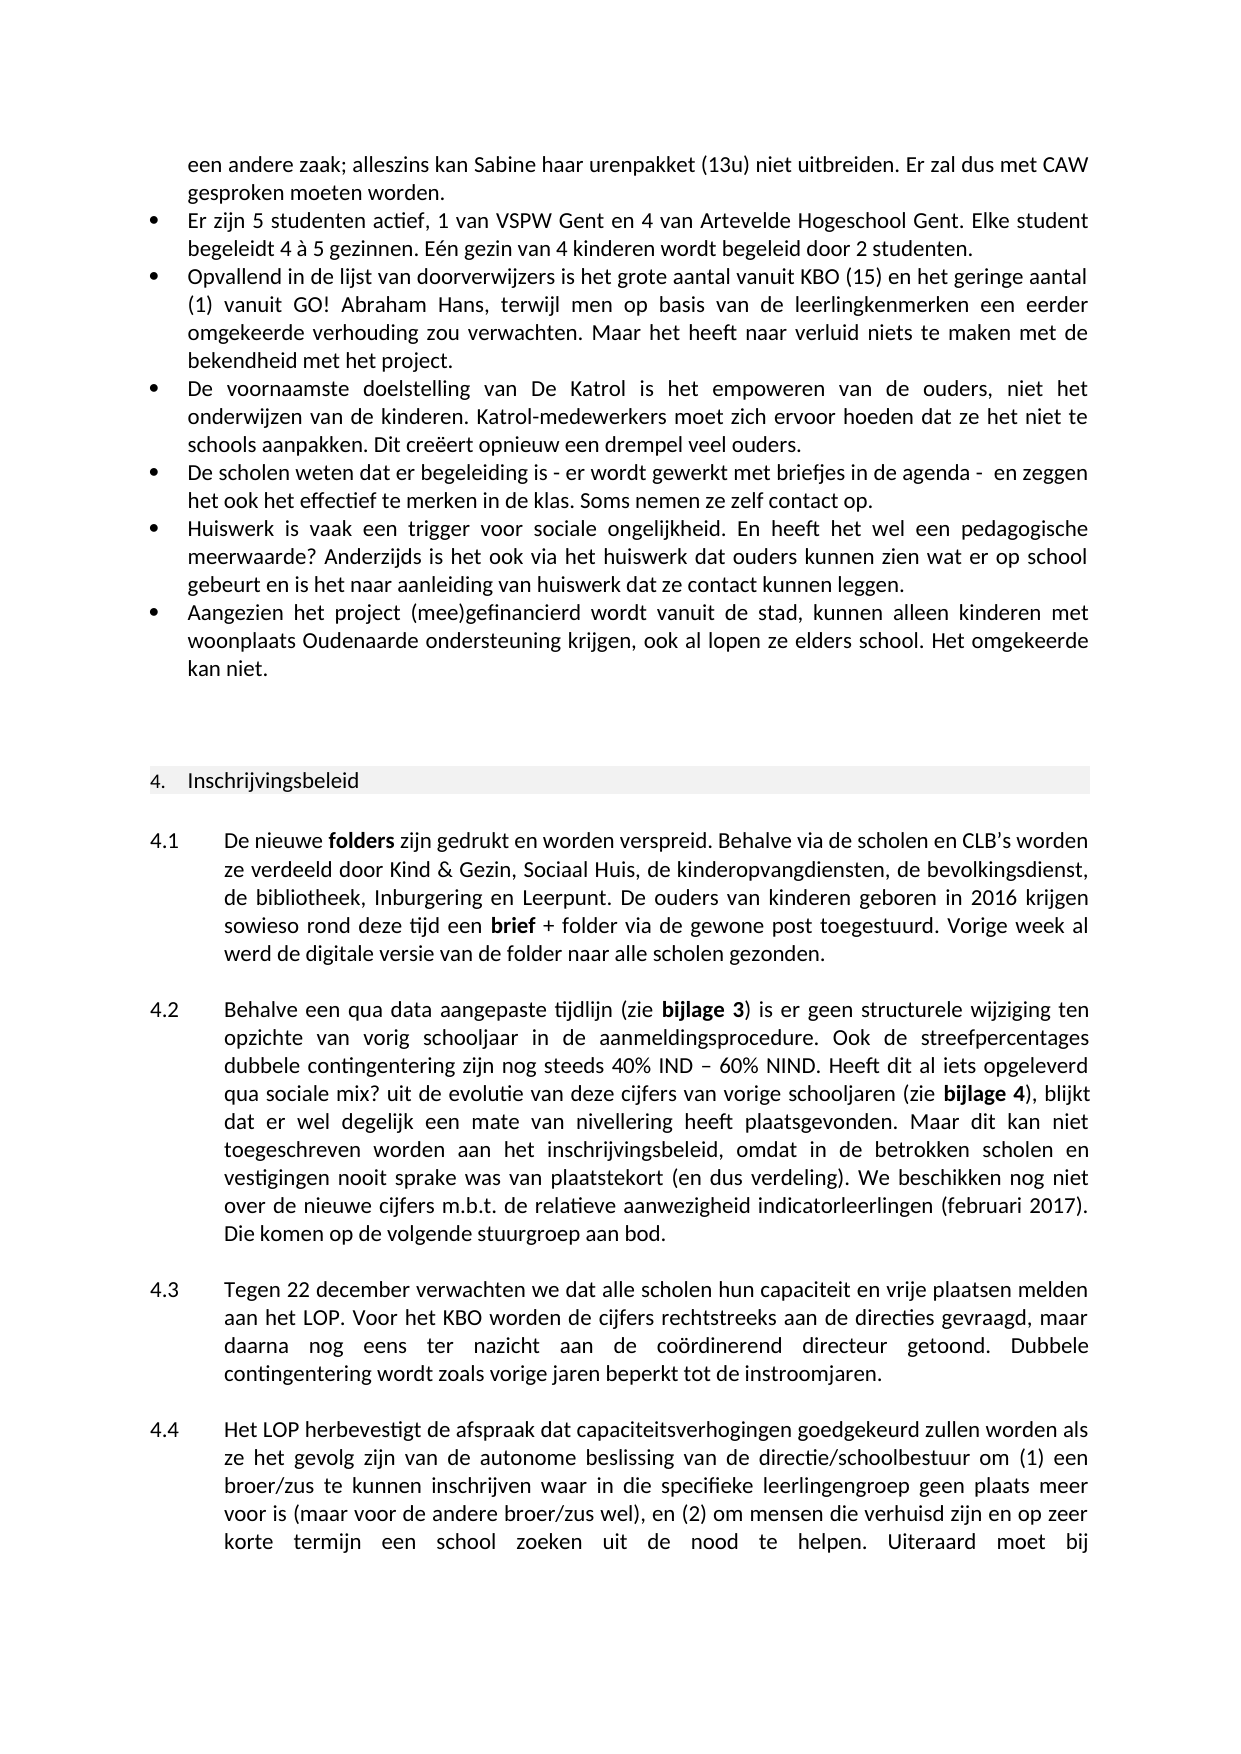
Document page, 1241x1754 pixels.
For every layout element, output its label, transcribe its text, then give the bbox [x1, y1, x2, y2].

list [150, 150, 1090, 206]
text 4.2 Behalve een qua data aangepaste tijdlijn (zie bijlage 3) is er geen structurele wijziging ten opzichte van vorig schooljaar in de aanmeldingsprocedure. Ook de streefpercentages dubbele contingentering zijn nog steeds 40% IND – 60% NIND. Heeft dit al iets opgeleverd qua sociale mix? uit de evolutie van deze cijfers van vorige schooljaren (zie bijlage 4), blijkt dat er wel degelijk een mate van nivellering heeft plaatsgevonden. Maar dit kan niet toegeschreven worden aan het inschrijvingsbeleid, omdat in de betrokken scholen en vestigingen nooit sprake was van plaatstekort (en dus verdeling). We beschikken nog niet over de nieuwe cijfers m.b.t. de relatieve aanwezigheid indicatorleerlingen (februari 2017). Die komen op de volgende stuurgroep aan bod. [150, 995, 1090, 1247]
list Opvallend in de lijst van doorverwijzers is het grote aantal vanuit KBO (15) en het geringe aantal (1) vanuit GO! Abraham Hans, terwijl men op basis van de leerlingkenmerken een eerder omgekeerde verhouding zou verwachten. Maar het heeft naar verluid niets te maken met de bekendheid met het project. [150, 262, 1090, 374]
list De scholen weten dat er begeleiding is - er wordt gewerkt met briefjes in de agenda - en zeggen het ook het effectief te merken in de klas. Soms nemen ze zelf contact op. [150, 458, 1090, 514]
text 4.1 De nieuwe folders zijn gedrukt en worden verspreid. Behalve via de scholen en CLB’s worden ze verdeeld door Kind & Gezin, Sociaal Huis, de kinderopvangdiensten, de bevolkingsdienst, de bibliotheek, Inburgering en Leerpunt. De ouders van kinderen geboren in 2016 krijgen sowieso rond deze tijd een brief + folder via de gewone post toegestuurd. Vorige week al werd de digitale versie van de folder naar alle scholen gezonden. [150, 827, 1090, 967]
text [150, 1415, 1090, 1555]
list De voornaamste doelstelling van De Katrol is het empoweren van de ouders, niet het onderwijzen van de kinderen. Katrol-medewerkers moet zich ervoor hoeden dat ze het niet te schools aanpakken. Dit creëert opnieuw een drempel veel ouders. [150, 374, 1090, 458]
list Huiswerk is vaak een trigger voor sociale ongelijkheid. En heeft het wel een pedagogische meerwaarde? Anderzijds is het ook via het huiswerk dat ouders kunnen zien wat er op school gebeurt en is het naar aanleiding van huiswerk dat ze contact kunnen leggen. [150, 514, 1090, 598]
list Er zijn 5 studenten actief, 1 van VSPW Gent en 4 van Artevelde Hogeschool Gent. Elke student begeleidt 4 à 5 gezinnen. Eén gezin van 4 kinderen wordt begeleid door 2 studenten. [150, 206, 1090, 262]
list Aangezien het project (mee)gefinancierd wordt vanuit de stad, kunnen alleen kinderen met woonplaats Oudenaarde ondersteuning krijgen, ook al lopen ze elders school. Het omgekeerde kan niet. [150, 598, 1090, 682]
list Inschrijvingsbeleid [150, 766, 1090, 794]
text 4.3 Tegen 22 december verwachten we dat alle scholen hun capaciteit en vrije plaatsen melden aan het LOP. Voor het KBO worden de cijfers rechtstreeks aan de directies gevraagd, maar daarna nog eens ter nazicht aan de coördinerend directeur getoond. Dubbele contingentering wordt zoals vorige jaren beperkt tot de instroomjaren. [150, 1275, 1090, 1387]
